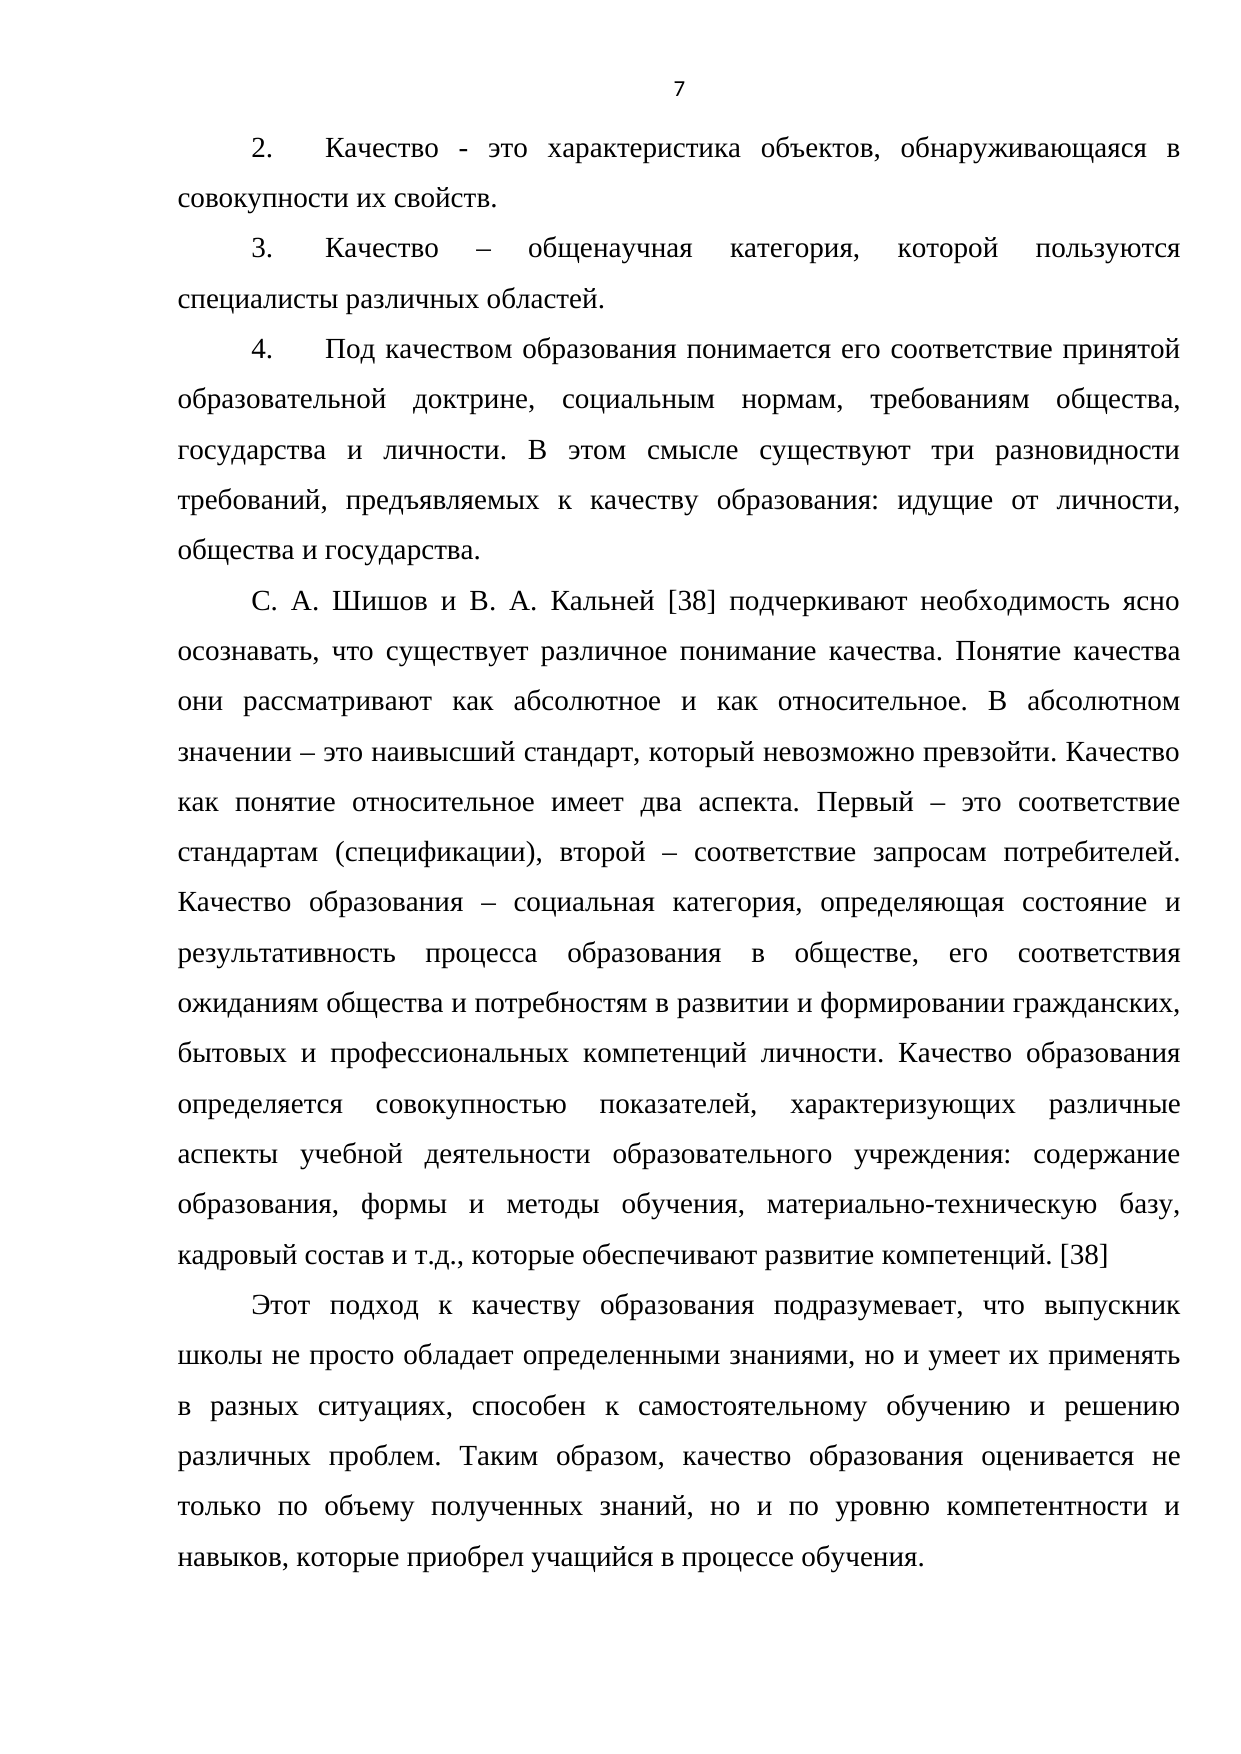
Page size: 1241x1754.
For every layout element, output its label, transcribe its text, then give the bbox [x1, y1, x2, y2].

list Качество – общенаучная категория, которой пользуются специалисты различных областей. [177, 231, 1181, 314]
text С. А. Шишов и В. А. Кальней [38] подчеркивают необходимость ясно осознавать, что существует различное понимание качества. Понятие качества они рассматривают как абсолютное и как относительное. В абсолютном значении – это наивысший стандарт, который невозможно превзойти. Качество как понятие относительное имеет два аспекта. Первый – это соответствие стандартам (спецификации), второй – соответствие запросам потребителей. Качество образования – социальная категория, определяющая состояние и результативность процесса образования в обществе, его соответствия ожиданиям общества и потребностям в развитии и формировании гражданских, бытовых и профессиональных компетенций личности. Качество образования определяется совокупностью показателей, характеризующих различные аспекты учебной деятельности образовательного учреждения: содержание образования, формы и методы обучения, материально-техническую базу, кадровый состав и т.д., которые обеспечивают развитие компетенций. [38] [177, 583, 1181, 1270]
list Качество - это характеристика объектов, обнаруживающаяся в совокупности их свойств. [177, 130, 1181, 214]
list Под качеством образования понимается его соответствие принятой образовательной доктрине, социальным нормам, требованиям общества, государства и личности. В этом смысле существуют три разновидности требований, предъявляемых к качеству образования: идущие от личности, общества и государства. [177, 331, 1181, 566]
text Этот подход к качеству образования подразумевает, что выпускник школы не просто обладает определенными знаниями, но и умеет их применять в разных ситуациях, способен к самостоятельному обучению и решению различных проблем. Таким образом, качество образования оценивается не только по объему полученных знаний, но и по уровню компетентности и навыков, которые приобрел учащийся в процессе обучения. [177, 1287, 1181, 1572]
